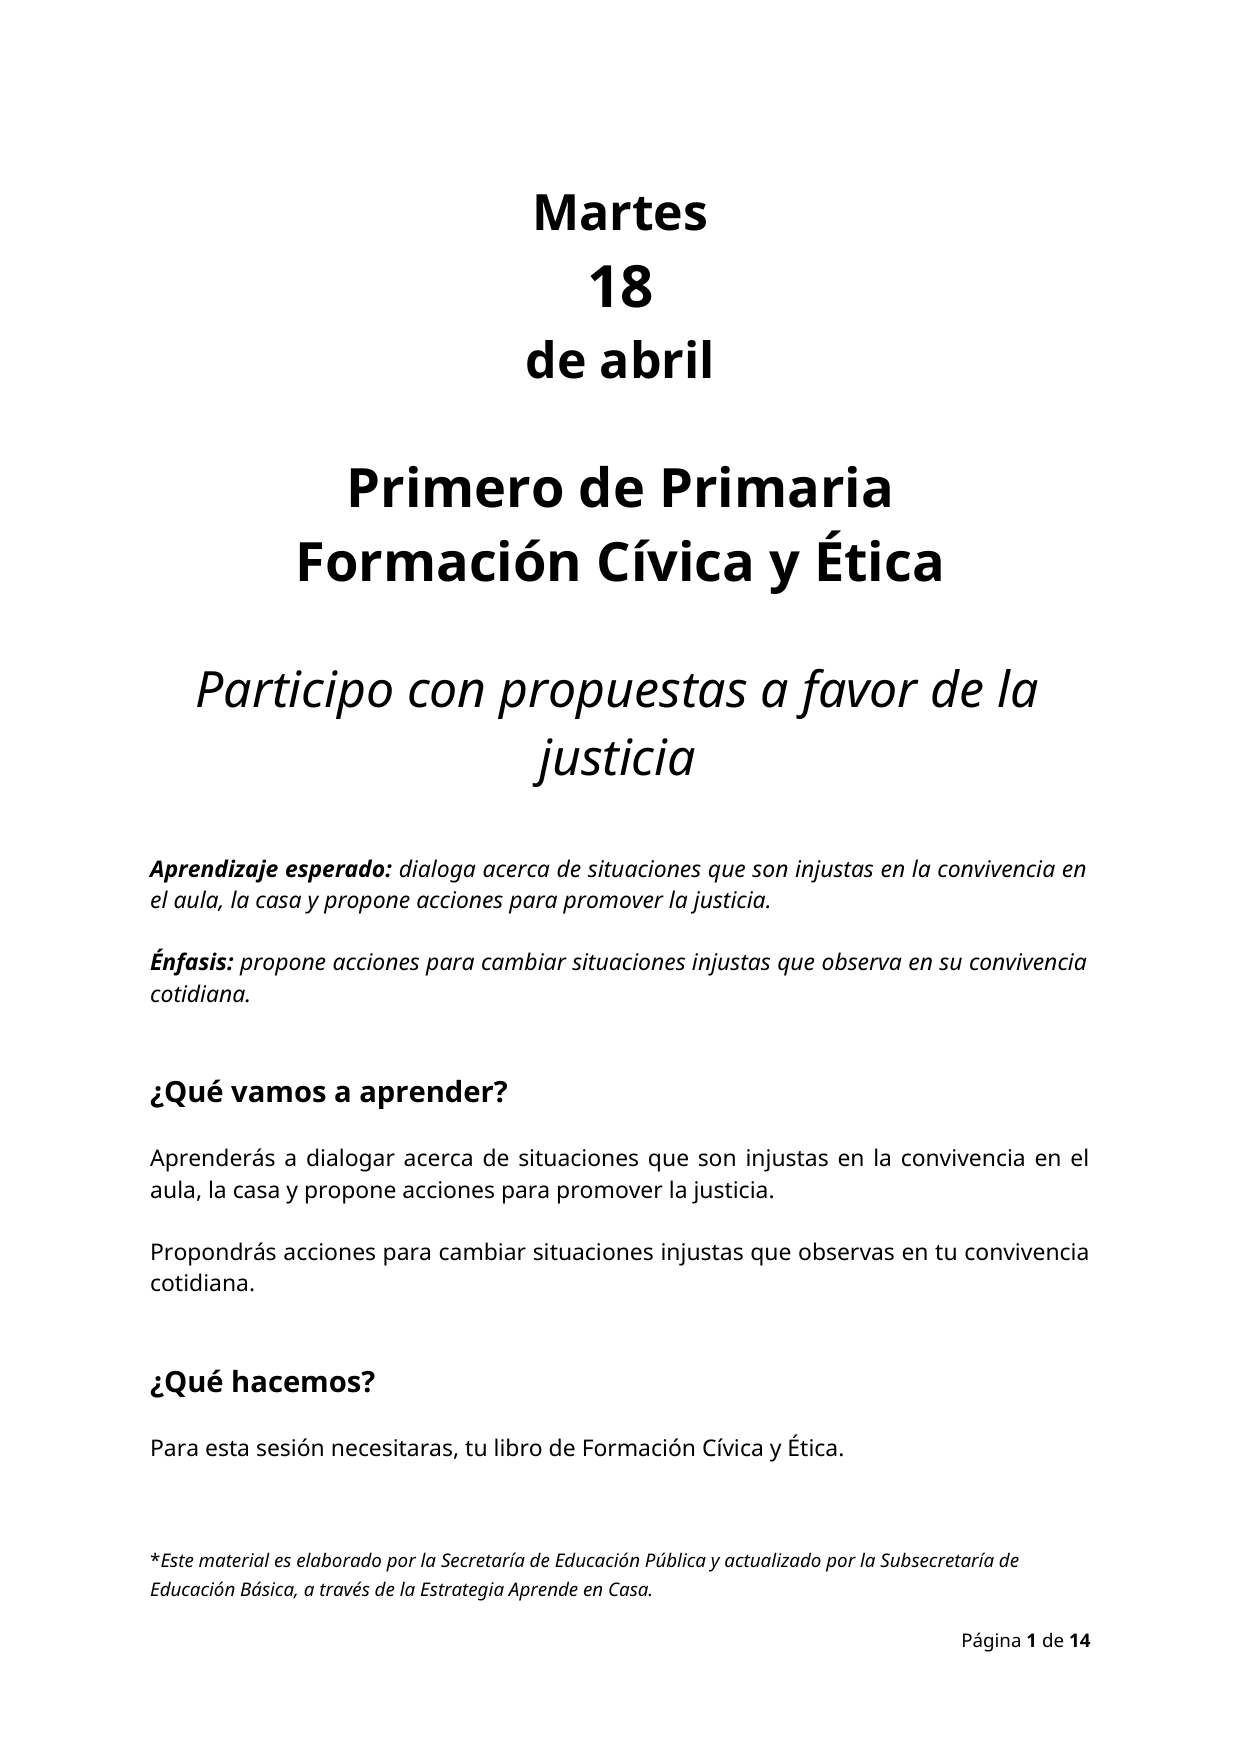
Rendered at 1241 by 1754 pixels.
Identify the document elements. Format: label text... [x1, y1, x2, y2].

text ¿Qué hacemos? [150, 1361, 1090, 1401]
text Participo con propuestas a favor de la justicia [150, 654, 1090, 790]
text Primero de Primaria [150, 449, 1090, 523]
text Propondrás acciones para cambiar situaciones injustas que observas en tu convivencia cotidiana. [150, 1236, 1090, 1298]
text ¿Qué vamos a aprender? [150, 1071, 1090, 1111]
text Aprenderás a dialogar acerca de situaciones que son injustas en la convivencia en el aula, la casa y propone acciones para promover la justicia. [150, 1142, 1090, 1205]
text Énfasis: propone acciones para cambiar situaciones injustas que observa en su convivencia cotidiana. [150, 946, 1090, 1009]
text Formación Cívica y Ética [150, 523, 1090, 597]
text 18 [150, 245, 1090, 325]
text Para esta sesión necesitaras, tu libro de Formación Cívica y Ética. [150, 1432, 1090, 1463]
text Aprendizaje esperado: dialoga acerca de situaciones que son injustas en la convivencia en el aula, la casa y propone acciones para promover la justicia. [150, 853, 1090, 915]
text de abril [150, 325, 1090, 393]
text Martes [150, 177, 1090, 245]
